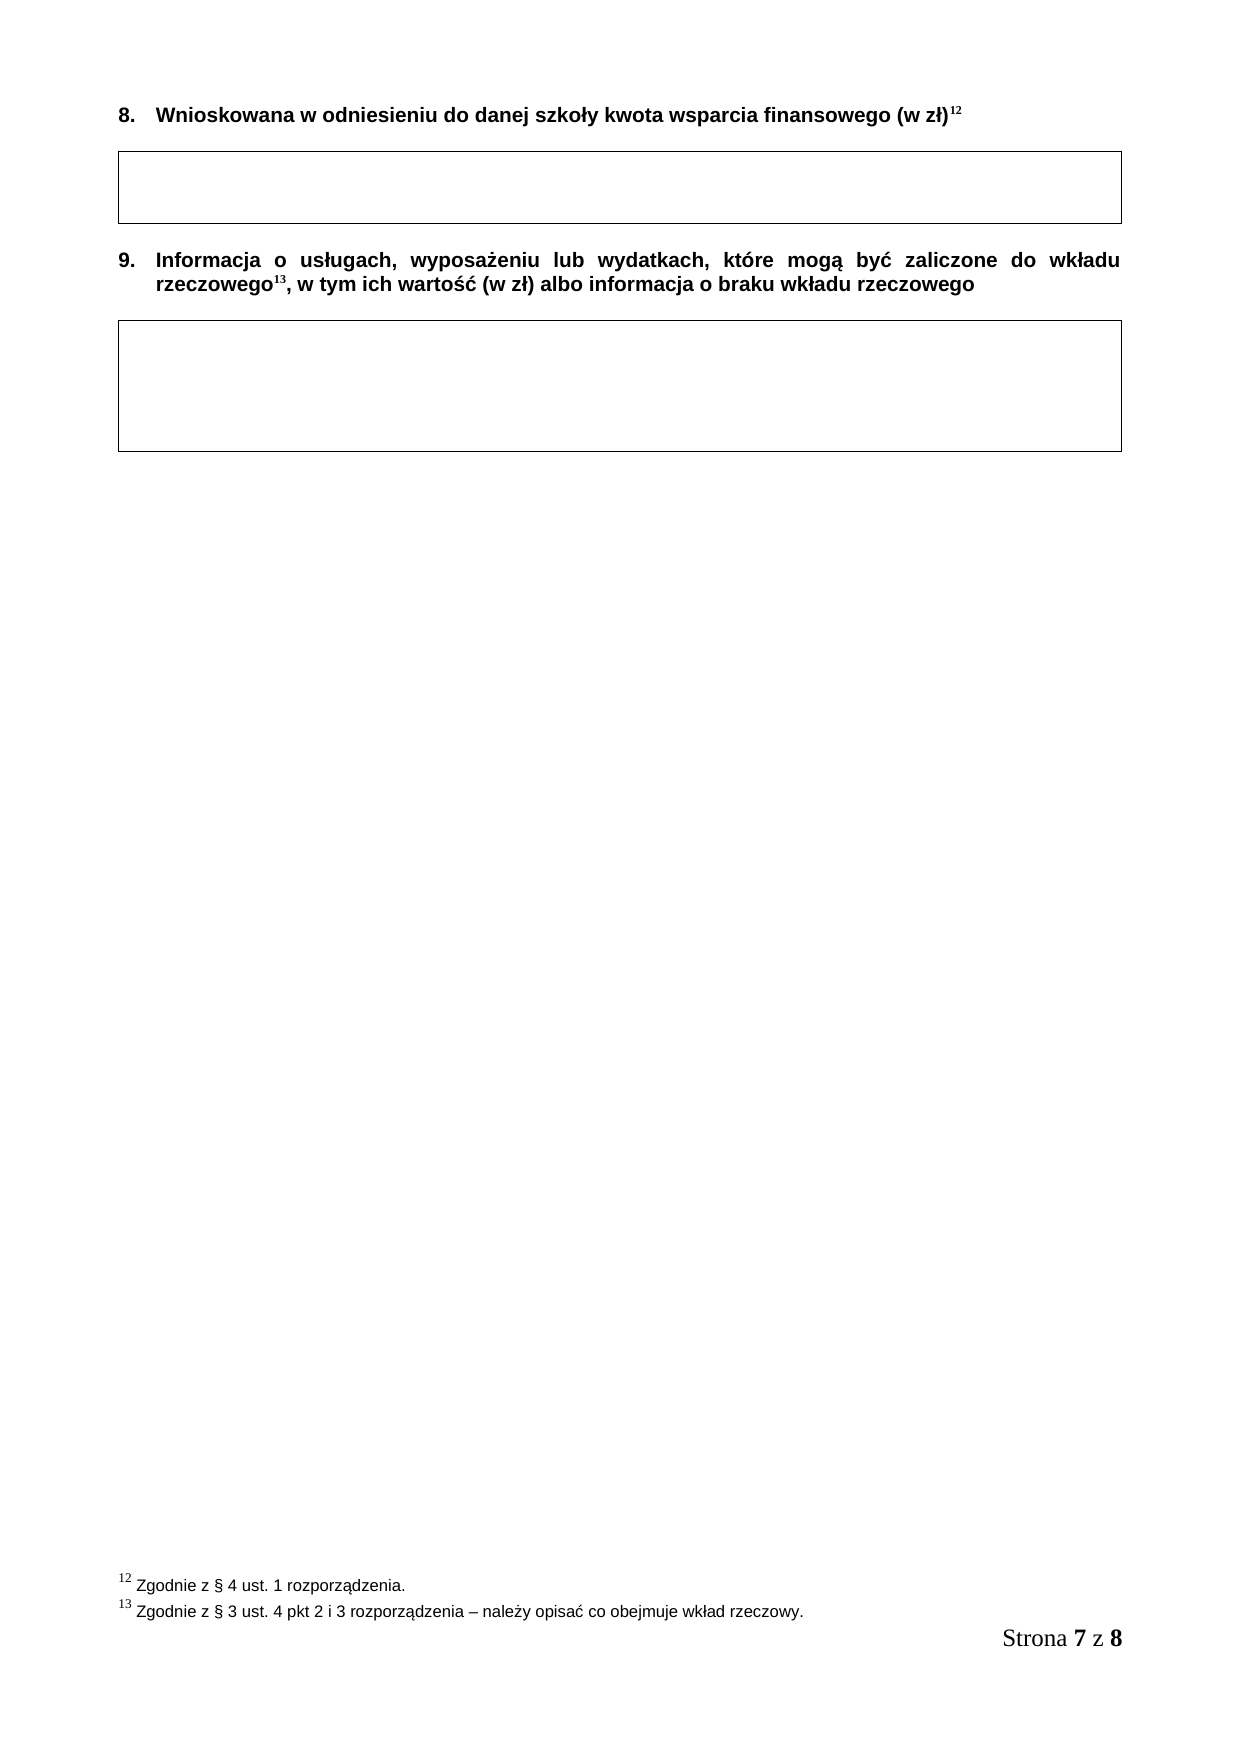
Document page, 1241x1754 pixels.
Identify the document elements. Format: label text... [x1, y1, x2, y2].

table_header [119, 152, 1121, 223]
list Wnioskowana w odniesieniu do danej szkoły kwota wsparcia finansowego (w zł) [118, 103, 1122, 127]
list Informacja o usługach, wyposażeniu lub wydatkach, które mogą być zaliczone do wkładu rzeczowego, w tym ich wartość (w zł) albo informacja o braku wkładu rzeczowego [118, 248, 1122, 296]
table_header [119, 321, 1121, 451]
